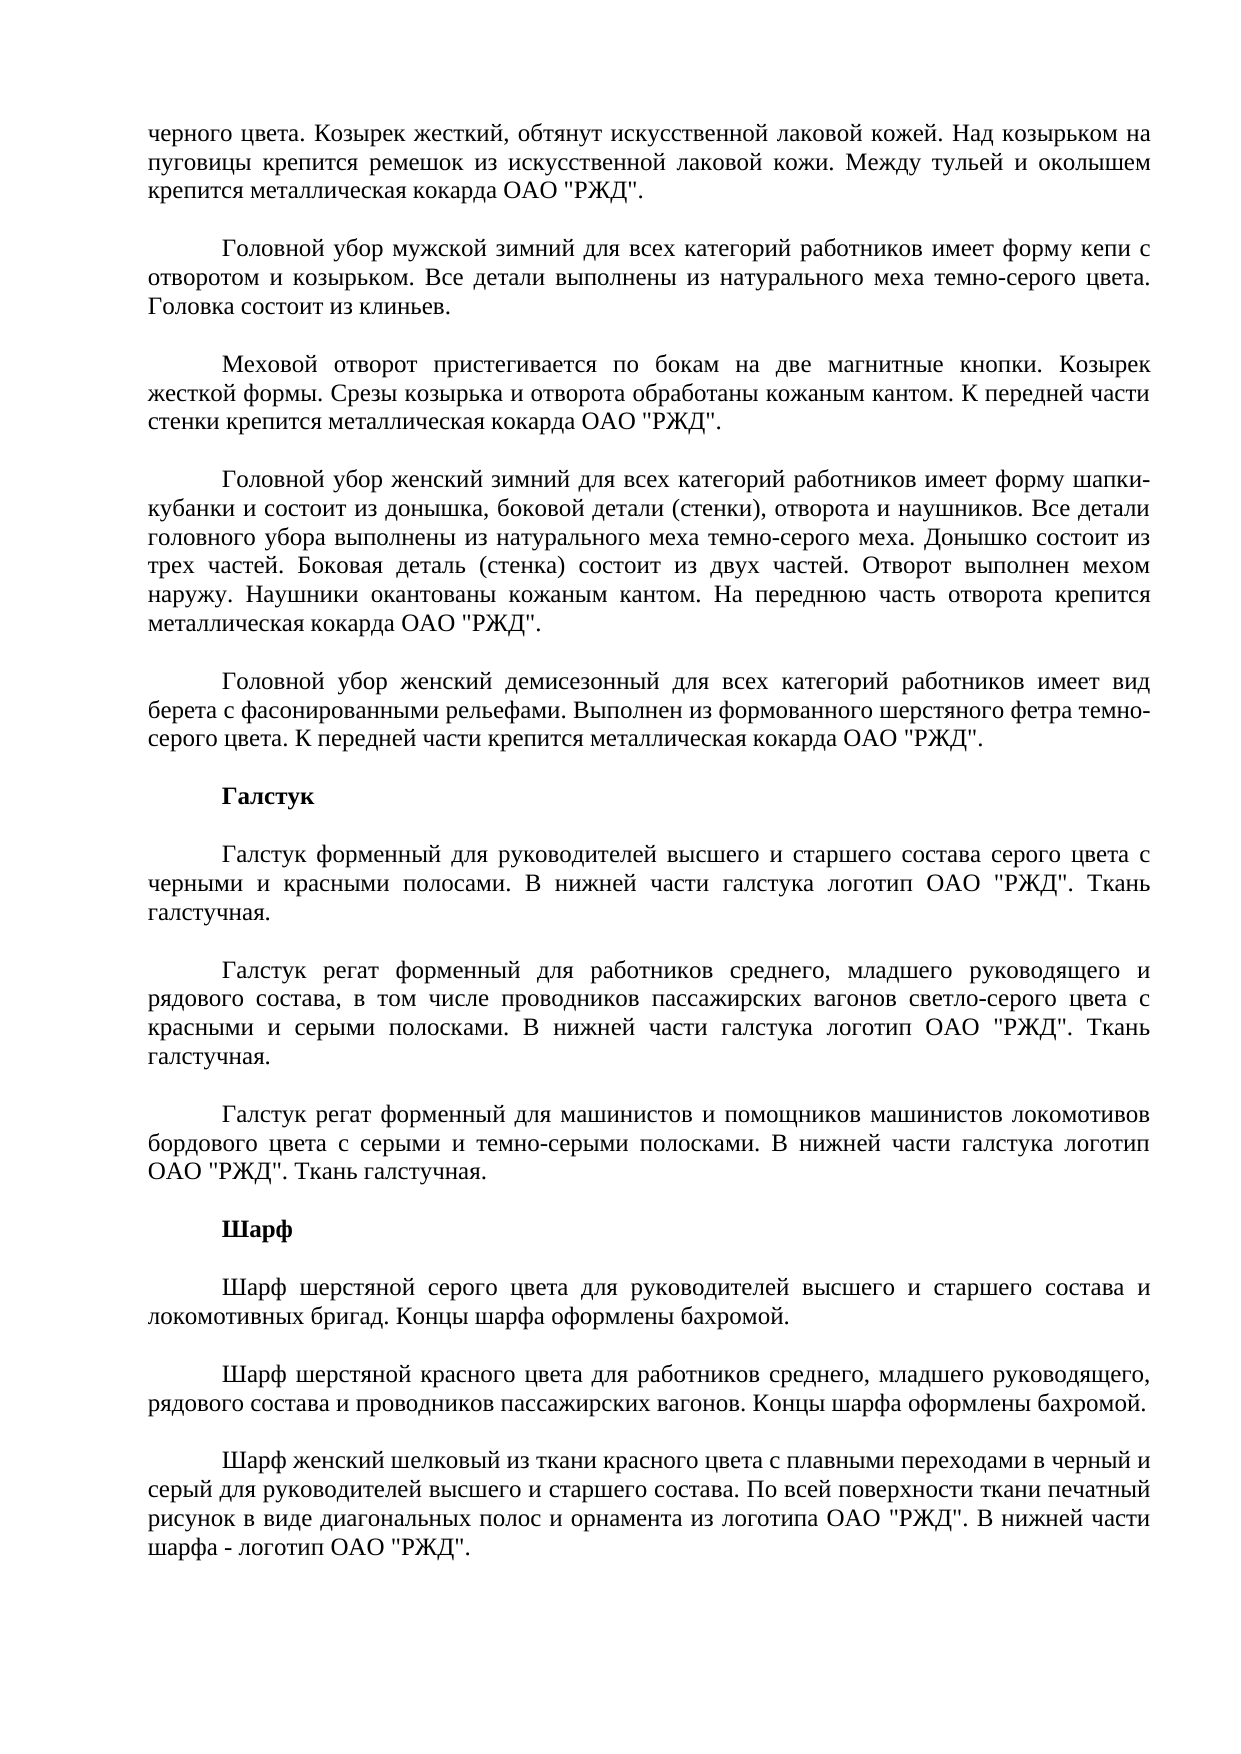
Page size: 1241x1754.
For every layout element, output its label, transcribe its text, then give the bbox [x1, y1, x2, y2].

text Шарф женский шелковый из ткани красного цвета с плавными переходами в черный и серый для руководителей высшего и старшего состава. По всей поверхности ткани печатный рисунок в виде диагональных полос и орнамента из логотипа ОАО "РЖД". В нижней части шарфа - логотип ОАО "РЖД". [148, 1446, 1152, 1561]
text Шарф шерстяной красного цвета для работников среднего, младшего руководящего, рядового состава и проводников пассажирских вагонов. Концы шарфа оформлены бахромой. [148, 1359, 1152, 1416]
text Галстук регат форменный для машинистов и помощников машинистов локомотивов бордового цвета с серыми и темно-серыми полосками. В нижней части галстука логотип ОАО "РЖД". Ткань галстучная. [148, 1099, 1152, 1185]
text Головной убор женский зимний для всех категорий работников имеет форму шапки-кубанки и состоит из донышка, боковой детали (стенки), отворота и наушников. Все детали головного убора выполнены из натурального меха темно-серого меха. Донышко состоит из трех частей. Боковая деталь (стенка) состоит из двух частей. Отворот выполнен мехом наружу. Наушники окантованы кожаным кантом. На переднюю часть отворота крепится металлическая кокарда ОАО "РЖД". [148, 464, 1152, 637]
text Галстук форменный для руководителей высшего и старшего состава серого цвета с черными и красными полосами. В нижней части галстука логотип ОАО "РЖД". Ткань галстучная. [148, 839, 1152, 926]
text Галстук [148, 781, 1152, 810]
text Галстук регат форменный для работников среднего, младшего руководящего и рядового состава, в том числе проводников пассажирских вагонов светло-серого цвета с красными и серыми полосками. В нижней части галстука логотип ОАО "РЖД". Ткань галстучная. [148, 955, 1152, 1070]
text Меховой отворот пристегивается по бокам на две магнитные кнопки. Козырек жесткой формы. Срезы козырька и отворота обработаны кожаным кантом. К передней части стенки крепится металлическая кокарда ОАО "РЖД". [148, 349, 1152, 435]
text Головной убор мужской зимний для всех категорий работников имеет форму кепи с отворотом и козырьком. Все детали выполнены из натурального меха темно-серого цвета. Головка состоит из клиньев. [148, 233, 1152, 320]
text Головной убор женский демисезонный для всех категорий работников имеет вид берета с фасонированными рельефами. Выполнен из формованного шерстяного фетра темно-серого цвета. К передней части крепится металлическая кокарда ОАО "РЖД". [148, 666, 1152, 752]
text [148, 118, 1152, 204]
text Шарф шерстяной серого цвета для руководителей высшего и старшего состава и локомотивных бригад. Концы шарфа оформлены бахромой. [148, 1272, 1152, 1330]
text Шарф [148, 1214, 1152, 1243]
